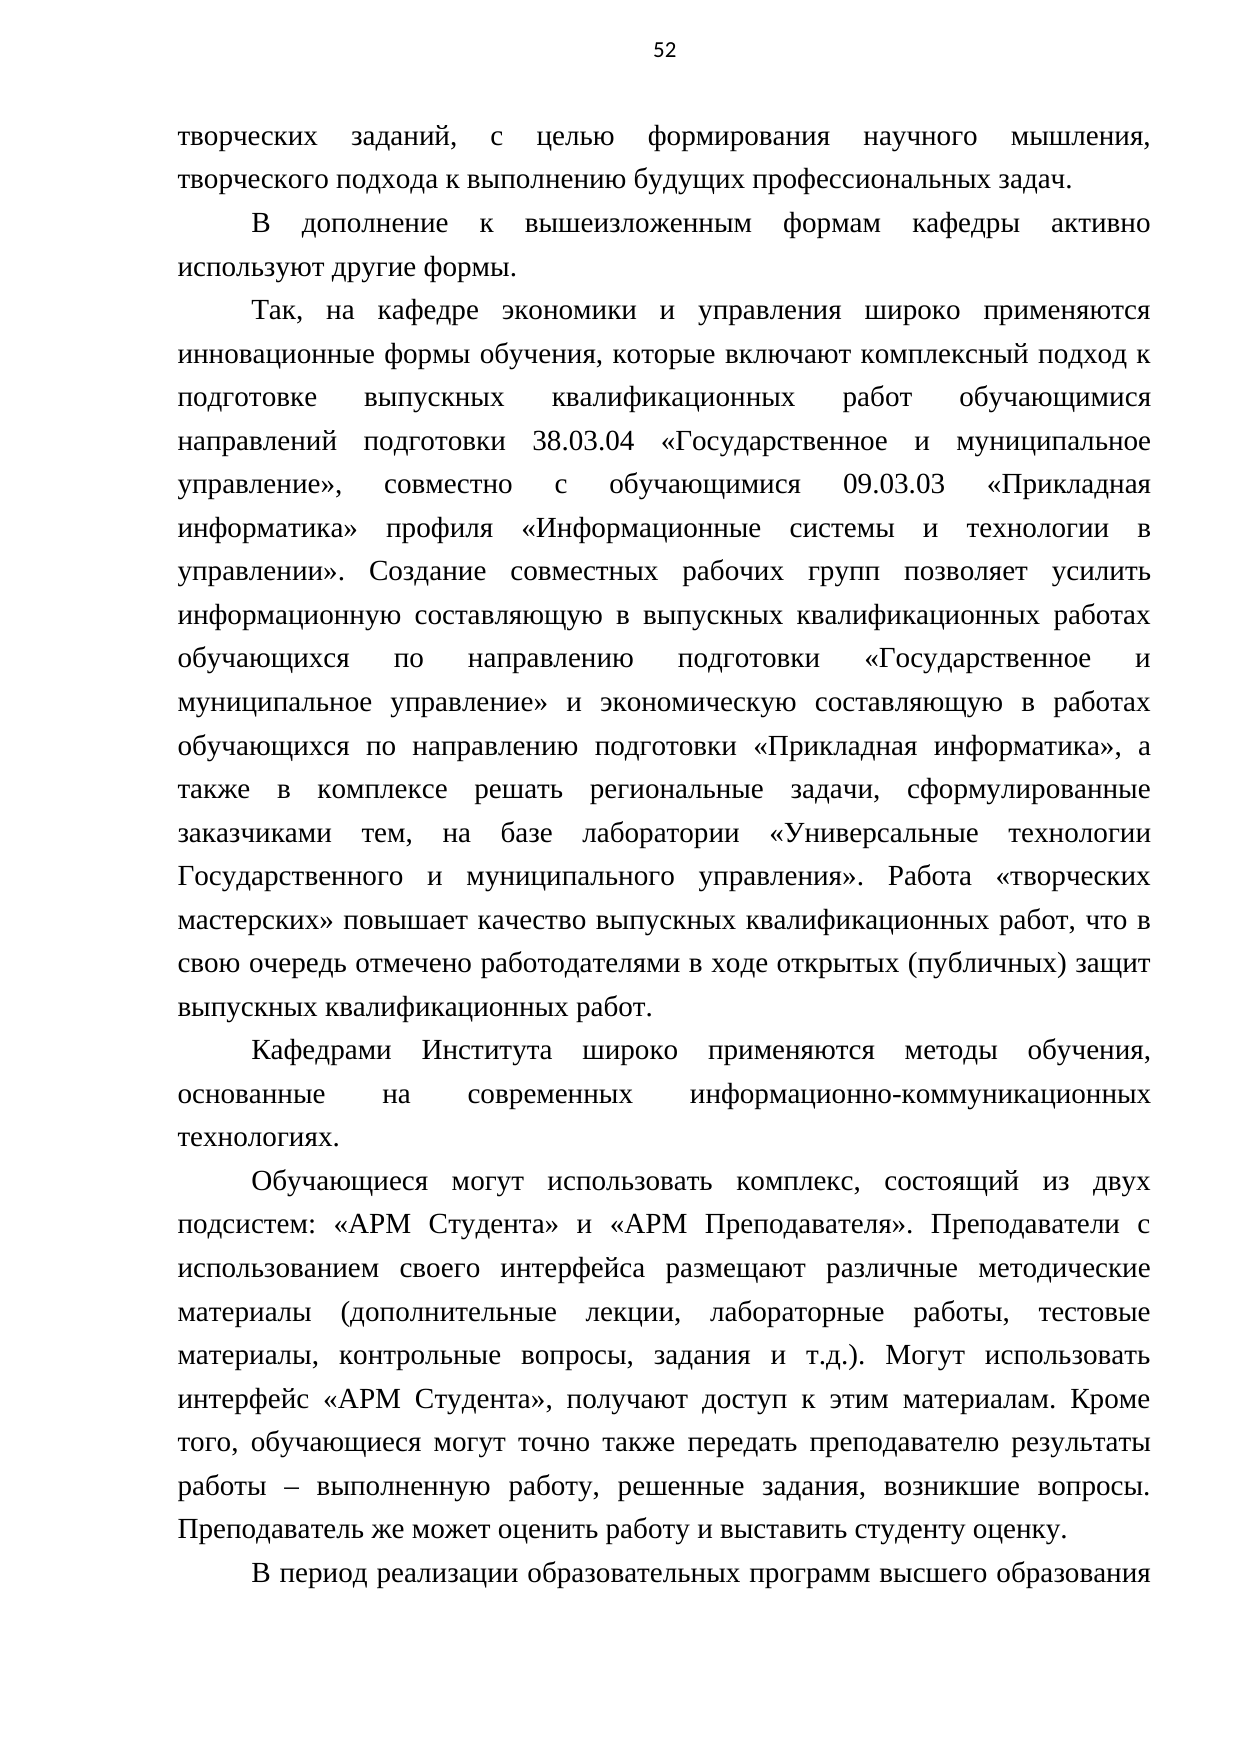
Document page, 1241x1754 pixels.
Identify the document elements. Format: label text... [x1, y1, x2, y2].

text Обучающиеся могут использовать комплекс, состоящий из двух подсистем: «АРМ Студента» и «АРМ Преподавателя». Преподаватели с использованием своего интерфейса размещают различные методические материалы (дополнительные лекции, лабораторные работы, тестовые материалы, контрольные вопросы, задания и т.д.). Могут использовать интерфейс «АРМ Студента», получают доступ к этим материалам. Кроме того, обучающиеся могут точно также передать преподавателю результаты работы – выполненную работу, решенные задания, возникшие вопросы. Преподаватель же может оценить работу и выставить студенту оценку. [177, 1163, 1152, 1545]
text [177, 118, 1152, 195]
text Кафедрами Института широко применяются методы обучения, основанные на современных информационно-коммуникационных технологиях. [177, 1032, 1152, 1153]
text В дополнение к вышеизложенным формам кафедры активно используют другие формы. [177, 205, 1152, 282]
text Так, на кафедре экономики и управления широко применяются инновационные формы обучения, которые включают комплексный подход к подготовке выпускных квалификационных работ обучающимися направлений подготовки 38.03.04 «Государственное и муниципальное управление», совместно с обучающимися 09.03.03 «Прикладная информатика» профиля «Информационные системы и технологии в управлении». Создание совместных рабочих групп позволяет усилить информационную составляющую в выпускных квалификационных работах обучающихся по направлению подготовки «Государственное и муниципальное управление» и экономическую составляющую в работах обучающихся по направлению подготовки «Прикладная информатика», а также в комплексе решать региональные задачи, сформулированные заказчиками тем, на базе лаборатории «Универсальные технологии Государственного и муниципального управления». Работа «творческих мастерских» повышает качество выпускных квалификационных работ, что в свою очередь отмечено работодателями в ходе открытых (публичных) защит выпускных квалификационных работ. [177, 292, 1152, 1022]
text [177, 1555, 1152, 1588]
